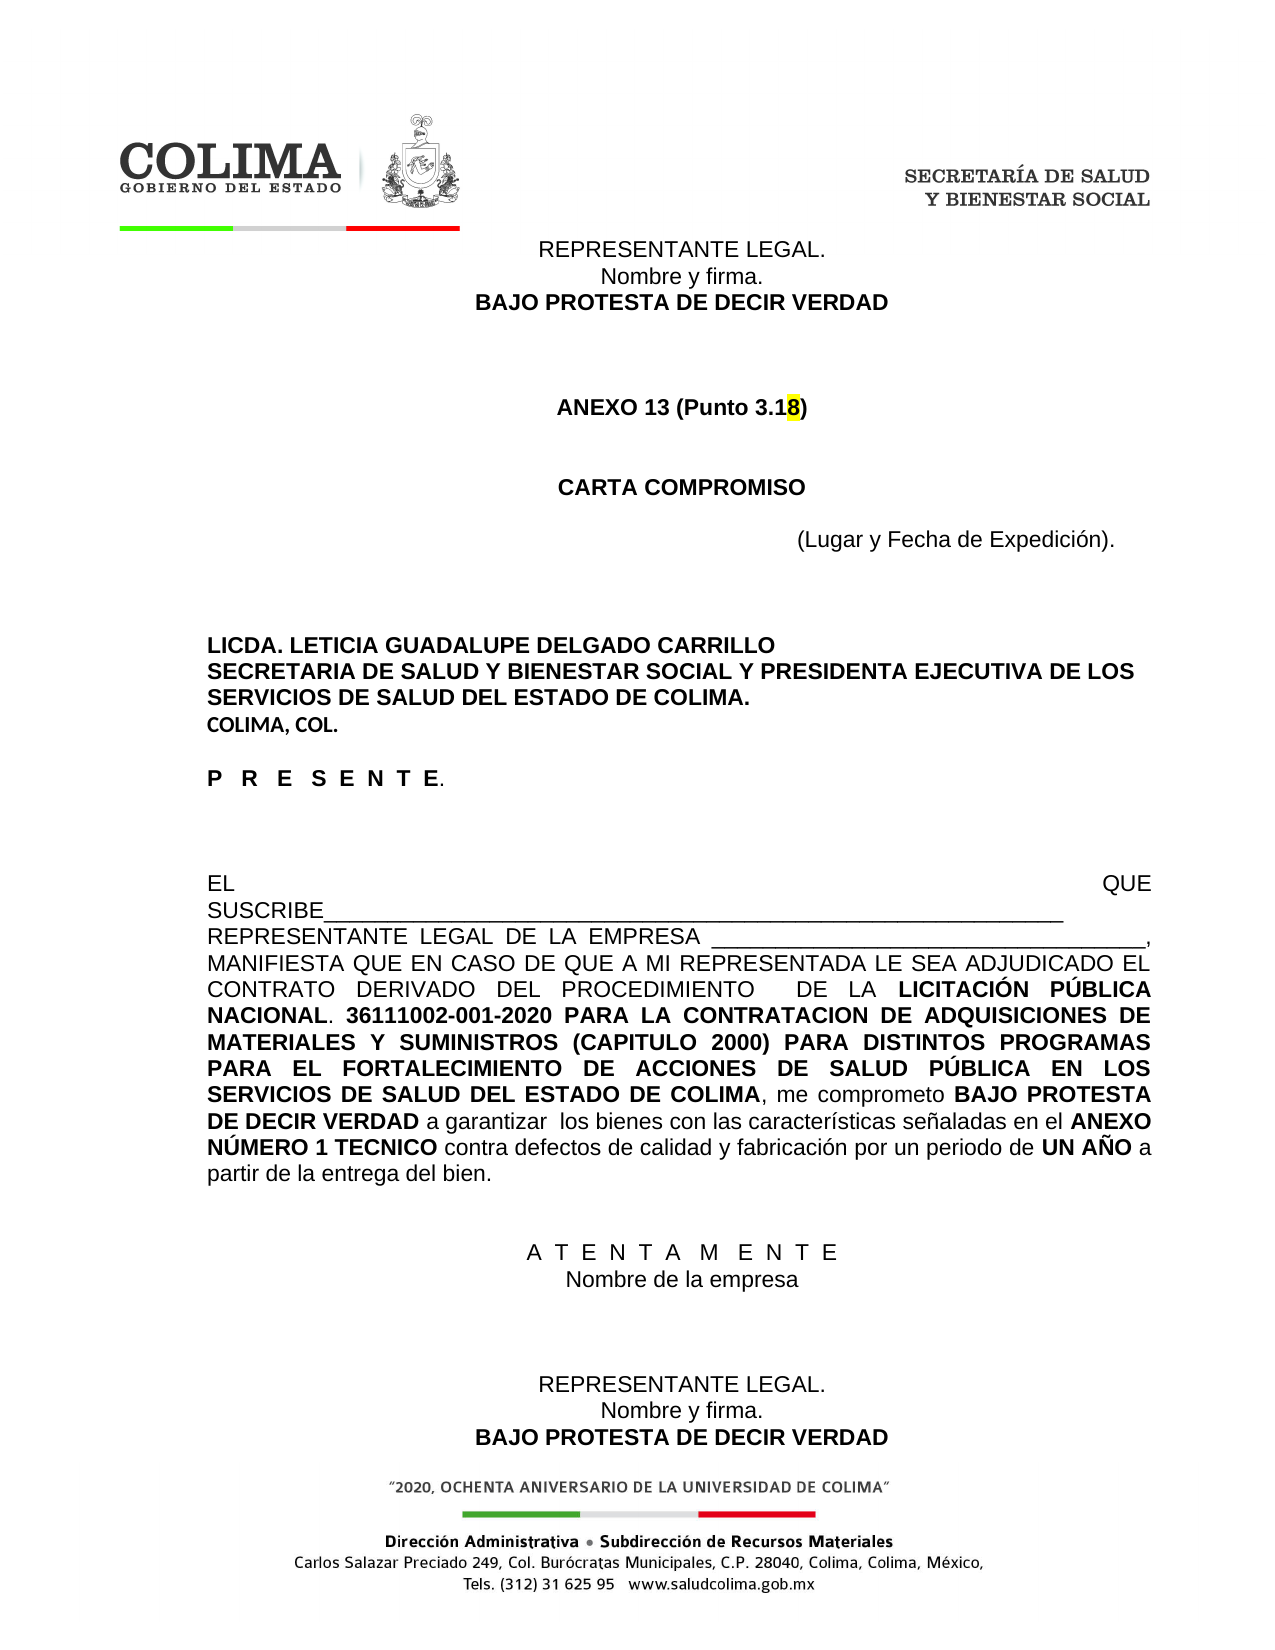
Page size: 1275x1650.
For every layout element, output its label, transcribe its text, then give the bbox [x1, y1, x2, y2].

text A T E N T A M E N T E [207, 1239, 1157, 1266]
text Nombre de la empresa [207, 1266, 1157, 1292]
picture [3, 29, 1267, 255]
text REPRESENTANTE LEGAL. [207, 1371, 1157, 1397]
text P R E S E N T E. [207, 765, 1157, 791]
text BAJO PROTESTA DE DECIR VERDAD [207, 289, 1157, 315]
text ANEXO 13 (Punto 3.18) [207, 394, 787, 421]
text Nombre y firma. [207, 263, 1157, 289]
text (Lugar y Fecha de Expedición). [797, 526, 1157, 552]
subtitle LICDA. LETICIA GUADALUPE DELGADO CARRILLO [207, 632, 1157, 658]
text EL QUE SUSCRIBE__________________________________________________________ REPRESENTANTE LEGAL DE LA EMPRESA __________________________________, MANIFIESTA QUE EN CASO DE QUE A MI REPRESENTADA LE SEA ADJUDICADO EL CONTRATO DERIVADO DEL PROCEDIMIENTO DE LA LICITACIÓN PÚBLICA NACIONAL. 36111002-001-2020 PARA LA CONTRATACION DE ADQUISICIONES DE MATERIALES Y SUMINISTROS (CAPITULO 2000) PARA DISTINTOS PROGRAMAS PARA EL FORTALECIMIENTO DE ACCIONES DE SALUD PÚBLICA EN LOS SERVICIOS DE SALUD DEL ESTADO DE COLIMA, me comprometo BAJO PROTESTA DE DECIR VERDAD a garantizar los bienes con las características señaladas en el ANEXO NÚMERO 1 TECNICO contra defectos de calidad y fabricación por un periodo de UN AÑO a partir de la entrega del bien. [207, 870, 1152, 1187]
text BAJO PROTESTA DE DECIR VERDAD [207, 1424, 1157, 1450]
text COLIMA, COL. [207, 711, 1157, 739]
picture [0, 1462, 1275, 1622]
text REPRESENTANTE LEGAL. [207, 236, 1157, 263]
text ANEXO 13 (Punto 3.18) [800, 394, 1157, 421]
text CARTA COMPROMISO [207, 473, 1157, 500]
subtitle SECRETARIA DE SALUD Y BIENESTAR SOCIAL Y PRESIDENTA EJECUTIVA DE LOS SERVICIOS DE SALUD DEL ESTADO DE COLIMA. [207, 658, 1157, 711]
text Nombre y firma. [207, 1397, 1157, 1424]
